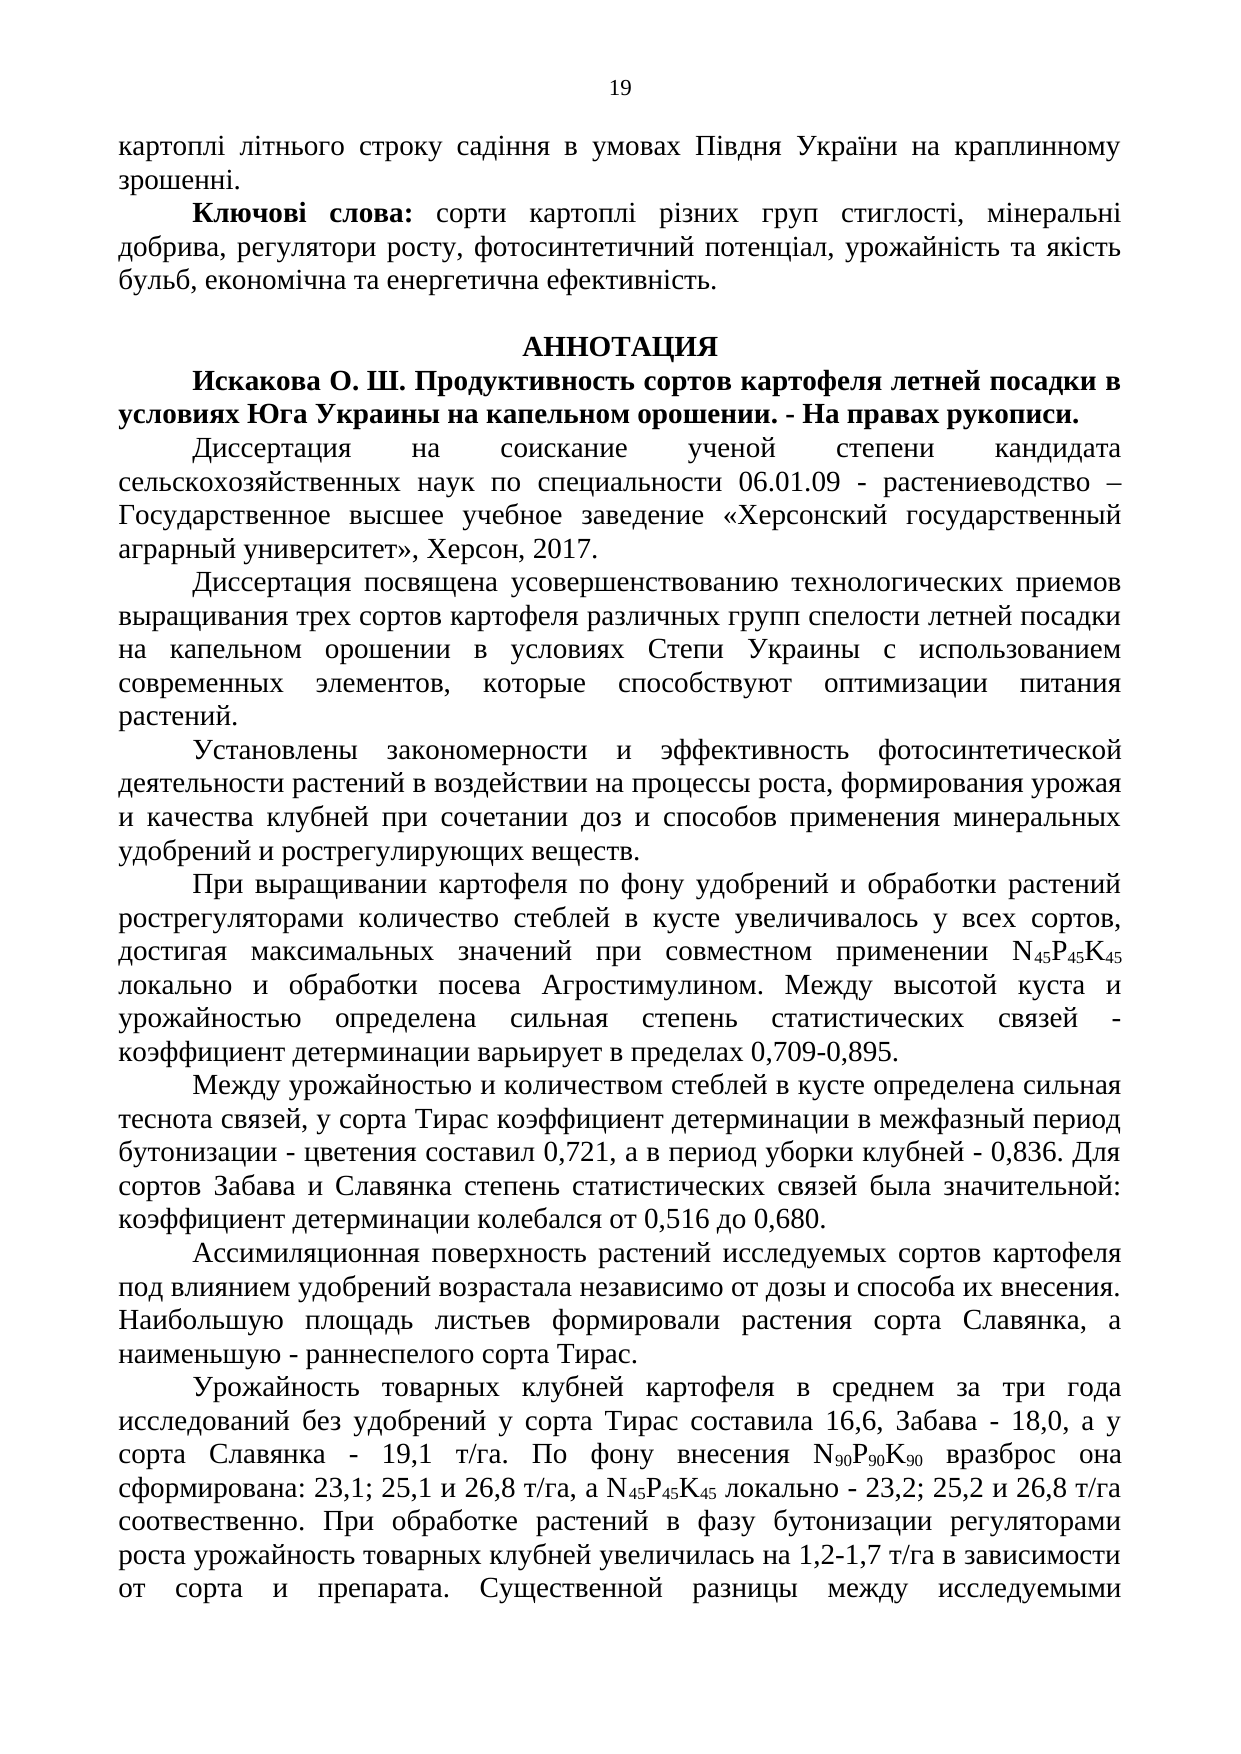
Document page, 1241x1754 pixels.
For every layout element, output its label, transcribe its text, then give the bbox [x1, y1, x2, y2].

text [118, 1369, 1122, 1604]
text Ключові слова: сорти картоплі різних груп стиглості, мінеральні добрива, регулятори росту, фотосинтетичний потенціал, урожайність та якість бульб, економічна та енергетична ефективність. [118, 195, 1122, 296]
text Между урожайностью и количеством стеблей в кусте определена сильная теснота связей, у сорта Тирас коэффициент детерминации в межфазный период бутонизации - цветения составил 0,721, а в период уборки клубней - 0,836. Для сортов Забава и Славянка степень статистических связей была значительной: коэффициент детерминации колебался от 0,516 до 0,680. [118, 1067, 1122, 1235]
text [118, 128, 1122, 195]
text Установлены закономерности и эффективность фотосинтетической деятельности растений в воздействии на процессы роста, формирования урожая и качества клубней при сочетании доз и способов применения минеральных удобрений и рострегулирующих веществ. [118, 732, 1122, 866]
text Диссертация посвящена усовершенствованию технологических приемов выращивания трех сортов картофеля различных групп спелости летней посадки на капельном орошении в условиях Степи Украины с использованием современных элементов, которые способствуют оптимизации питания растений. [118, 564, 1122, 732]
text При выращивании картофеля по фону удобрений и обработки растений рострегуляторами количество стеблей в кусте увеличивалось у всех сортов, достигая максимальных значений при совместном применении N45P45K45 локально и обработки посева Агростимулином. Между высотой куста и урожайностью определена сильная степень статистических связей - коэффициент детерминации варьирует в пределах 0,709-0,895. [118, 866, 1122, 1067]
text Аннотация [118, 329, 1122, 363]
text Ассимиляционная поверхность растений исследуемых сортов картофеля под влиянием удобрений возрастала независимо от дозы и способа их внесения. Наибольшую площадь листьев формировали растения сорта Славянка, а наименьшую - раннеспелого сорта Тирас. [118, 1235, 1122, 1369]
text Диссертация на соискание ученой степени кандидата сельскохозяйственных наук по специальности 06.01.09 - растениеводство – Государственное высшее учебное заведение «Херсонский государственный аграрный университет», Херсон, 2017. [118, 430, 1122, 564]
text Искакова О. Ш. Продуктивность сортов картофеля летней посадки в условиях Юга Украины на капельном орошении. - На правах рукописи. [118, 363, 1122, 430]
